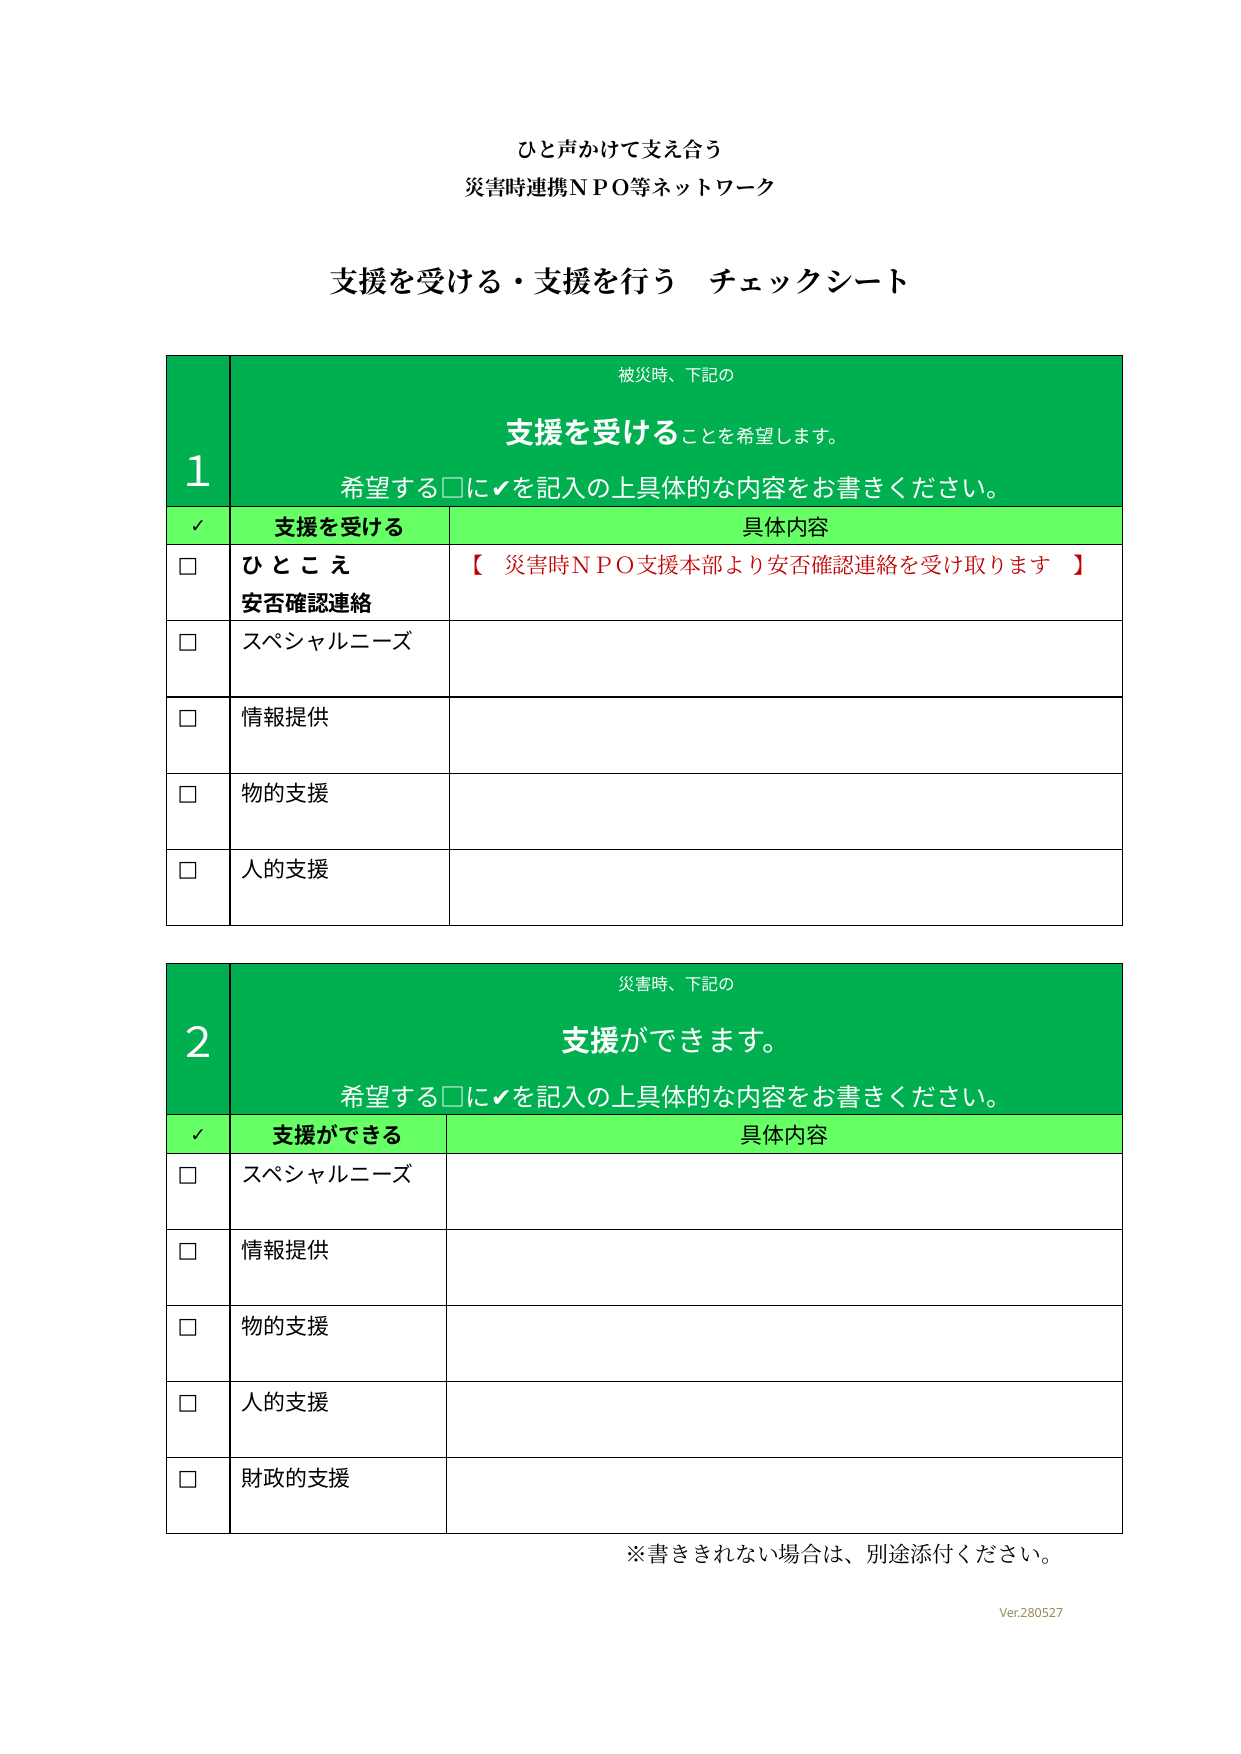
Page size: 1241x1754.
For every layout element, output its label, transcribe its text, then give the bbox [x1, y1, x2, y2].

table_cell スペシャルニーズ [231, 1154, 446, 1229]
text 支援を受ける・支援を行う チェックシート [177, 242, 1063, 317]
table_cell 【 災害時ＮＰＯ支援本部より安否確認連絡を受け取ります 】 [450, 545, 1122, 620]
table_cell 人的支援 [231, 850, 449, 924]
table_cell [447, 1154, 1122, 1229]
table_cell 物的支援 [231, 1306, 446, 1381]
text ひと声かけて支え合う [177, 130, 1063, 167]
table_cell 物的支援 [231, 774, 449, 848]
table_cell スペシャルニーズ [231, 621, 449, 696]
table_cell 人的支援 [231, 1382, 446, 1457]
table_header １ [167, 356, 229, 506]
table_cell □ [167, 1458, 229, 1533]
table_cell 情報提供 [231, 698, 449, 772]
table_cell □ [167, 774, 229, 848]
table_cell [447, 1306, 1122, 1381]
table_cell 財政的支援 [231, 1458, 446, 1533]
table_cell □ [167, 1382, 229, 1457]
table_cell 具体内容 [447, 1115, 1122, 1153]
table_cell ✓ [167, 507, 229, 544]
text ※書ききれない場合は、別途添付ください。 [177, 1534, 1063, 1571]
table_cell 支援ができる [231, 1115, 446, 1153]
table_cell □ [167, 698, 229, 772]
table_cell [447, 1230, 1122, 1305]
table_cell □ [167, 1230, 229, 1305]
table_cell [450, 850, 1122, 924]
table_cell □ [167, 1154, 229, 1229]
table_cell □ [167, 1306, 229, 1381]
table_header 災害時、下記の 支援ができます。 希望する□に✔を記入の上具体的な内容をお書きください。 [231, 964, 1122, 1114]
table_cell 具体内容 [450, 507, 1122, 544]
table_cell [450, 698, 1122, 772]
table_cell [450, 774, 1122, 848]
text 災害時連携ＮＰＯ等ネットワーク [177, 167, 1063, 205]
table_cell [447, 1458, 1122, 1533]
table_cell 情報提供 [231, 1230, 446, 1305]
table_cell [447, 1382, 1122, 1457]
table_cell □ [167, 545, 229, 620]
table_cell □ [167, 621, 229, 696]
table_header ２ [167, 964, 229, 1114]
table_cell 支援を受ける [231, 507, 449, 544]
table_cell □ [167, 850, 229, 924]
table_header 被災時、下記の 支援を受けることを希望します。 希望する□に✔を記入の上具体的な内容をお書きください。 [231, 356, 1122, 506]
table_cell [450, 621, 1122, 696]
table_cell ひとこえ 安否確認連絡 [231, 545, 449, 620]
table_cell ✓ [167, 1115, 229, 1153]
